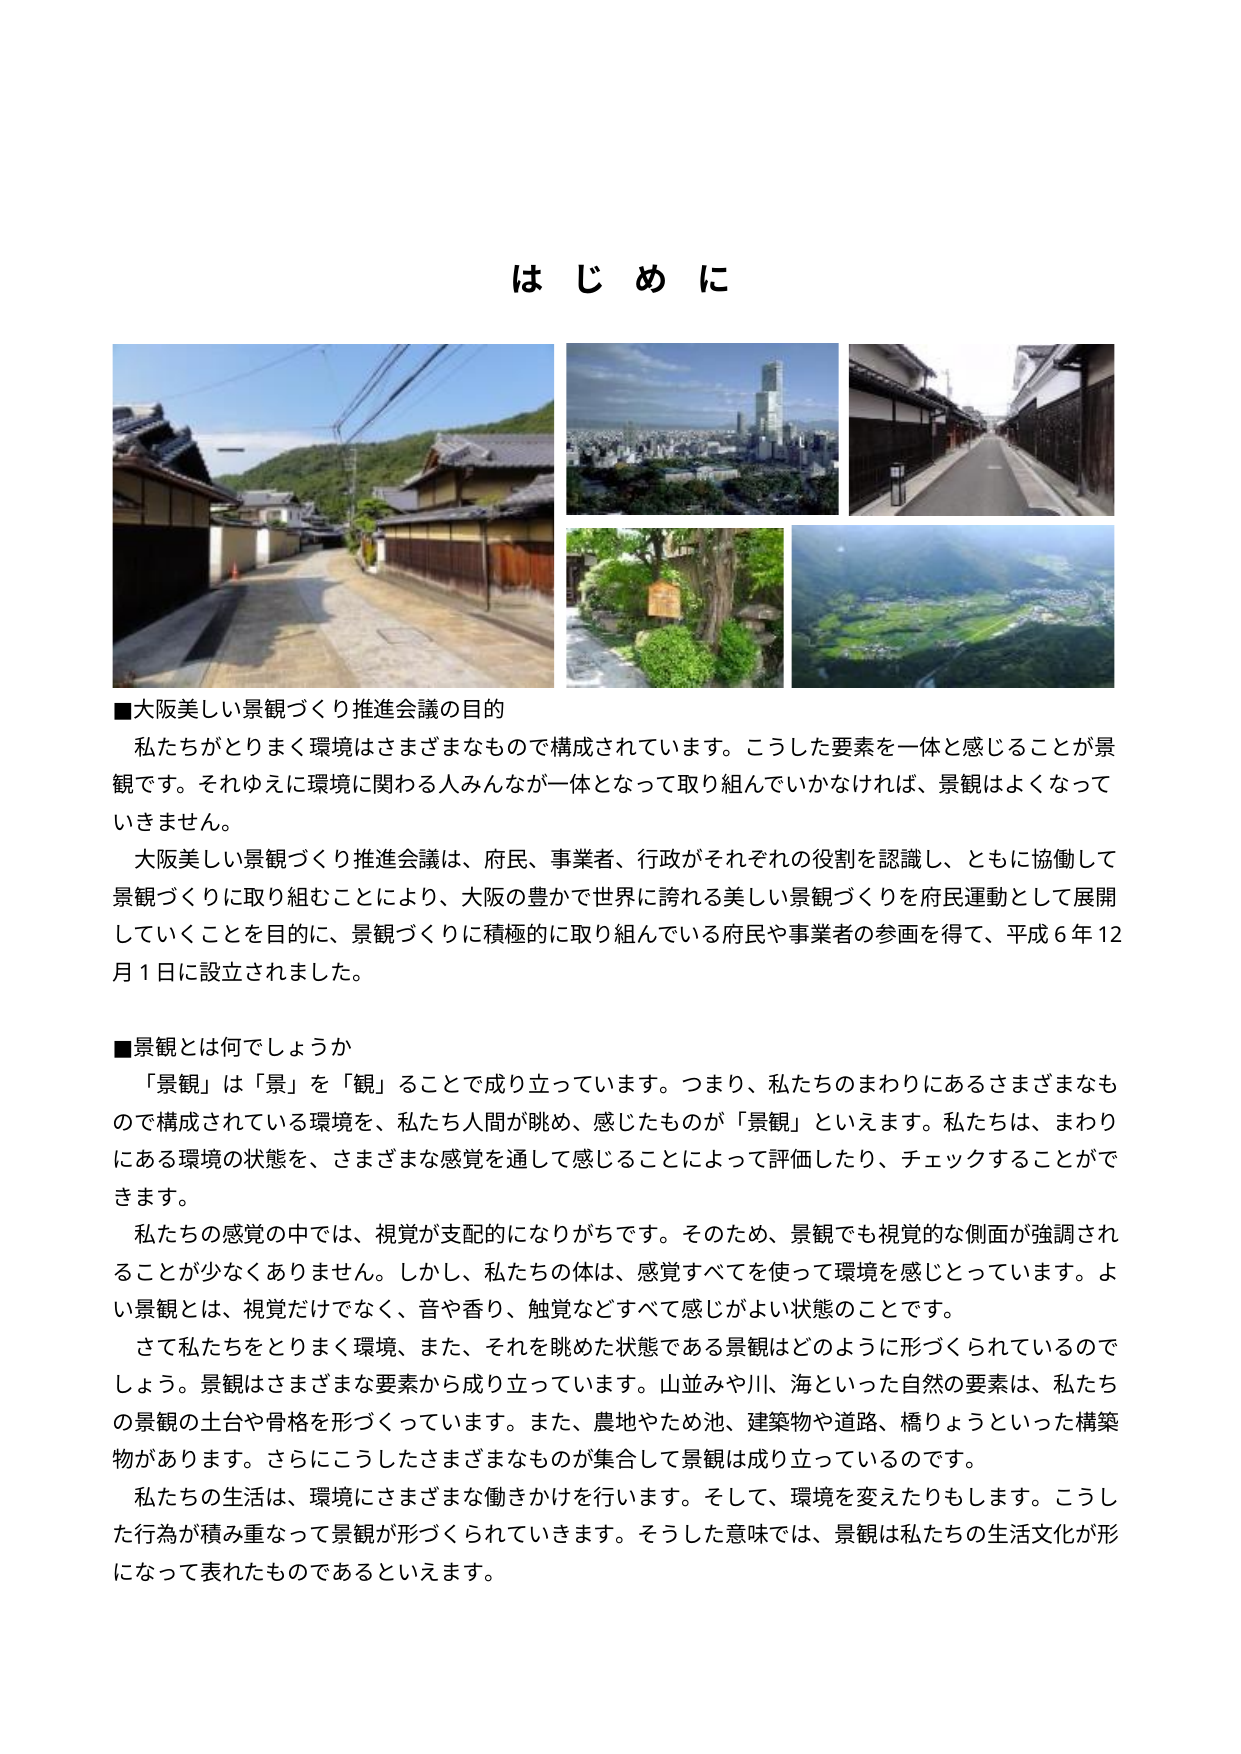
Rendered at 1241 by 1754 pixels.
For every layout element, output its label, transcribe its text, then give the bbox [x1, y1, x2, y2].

text 私たちがとりまく環境はさまざまなもので構成されています。こうした要素を一体と感じることが景観です。それゆえに環境に関わる人みんなが一体となって取り組んでいかなければ、景観はよくなっていきません。 [112, 727, 1128, 839]
text はじめに [112, 239, 1128, 314]
picture [566, 528, 784, 688]
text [112, 1064, 1128, 1589]
picture [791, 525, 1115, 688]
picture [848, 344, 1115, 516]
text 大阪美しい景観づくり推進会議は、府民、事業者、行政がそれぞれの役割を認識し、ともに協働して景観づくりに取り組むことにより、大阪の豊かで世界に誇れる美しい景観づくりを府民運動として展開していくことを目的に、景観づくりに積極的に取り組んでいる府民や事業者の参画を得て、平成6年12月1日に設立されました。 [112, 839, 1128, 989]
picture [566, 343, 839, 515]
picture [112, 344, 555, 352]
text ■景観とは何でしょうか [112, 1027, 1128, 1064]
